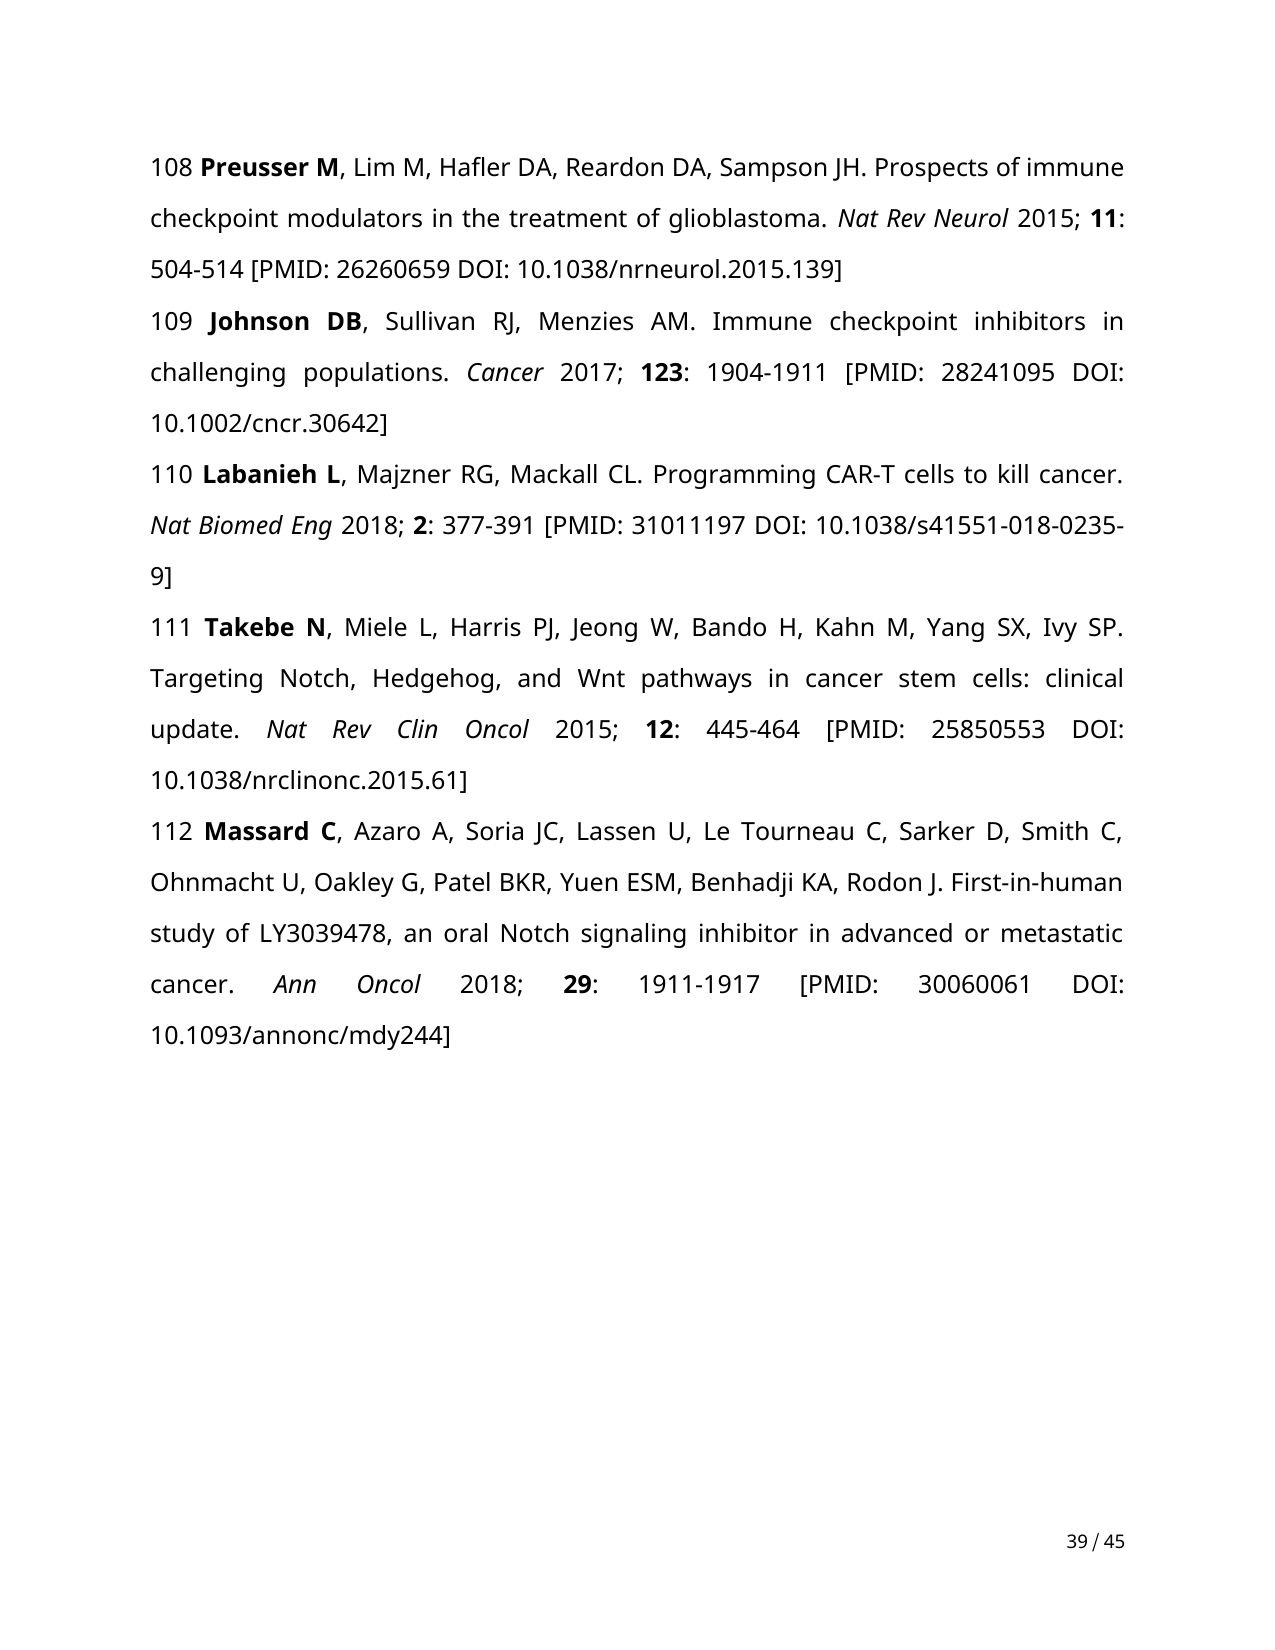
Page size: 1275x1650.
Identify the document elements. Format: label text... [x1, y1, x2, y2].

text 111 Takebe N, Miele L, Harris PJ, Jeong W, Bando H, Kahn M, Yang SX, Ivy SP. Targeting Notch, Hedgehog, and Wnt pathways in cancer stem cells: clinical update. Nat Rev Clin Oncol 2015; 12: 445-464 [PMID: 25850553 DOI: 10.1038/nrclinonc.2015.61] [150, 609, 1125, 797]
text 112 Massard C, Azaro A, Soria JC, Lassen U, Le Tourneau C, Sarker D, Smith C, Ohnmacht U, Oakley G, Patel BKR, Yuen ESM, Benhadji KA, Rodon J. First-in-human study of LY3039478, an oral Notch signaling inhibitor in advanced or metastatic cancer. Ann Oncol 2018; 29: 1911-1917 [PMID: 30060061 DOI: 10.1093/annonc/mdy244] [150, 813, 1125, 1052]
text 108 Preusser M, Lim M, Hafler DA, Reardon DA, Sampson JH. Prospects of immune checkpoint modulators in the treatment of glioblastoma. Nat Rev Neurol 2015; 11: 504-514 [PMID: 26260659 DOI: 10.1038/nrneurol.2015.139] [150, 150, 1125, 286]
text 109 Johnson DB, Sullivan RJ, Menzies AM. Immune checkpoint inhibitors in challenging populations. Cancer 2017; 123: 1904-1911 [PMID: 28241095 DOI: 10.1002/cncr.30642] [150, 303, 1125, 439]
text 110 Labanieh L, Majzner RG, Mackall CL. Programming CAR-T cells to kill cancer. Nat Biomed Eng 2018; 2: 377-391 [PMID: 31011197 DOI: 10.1038/s41551-018-0235-9] [150, 456, 1125, 592]
